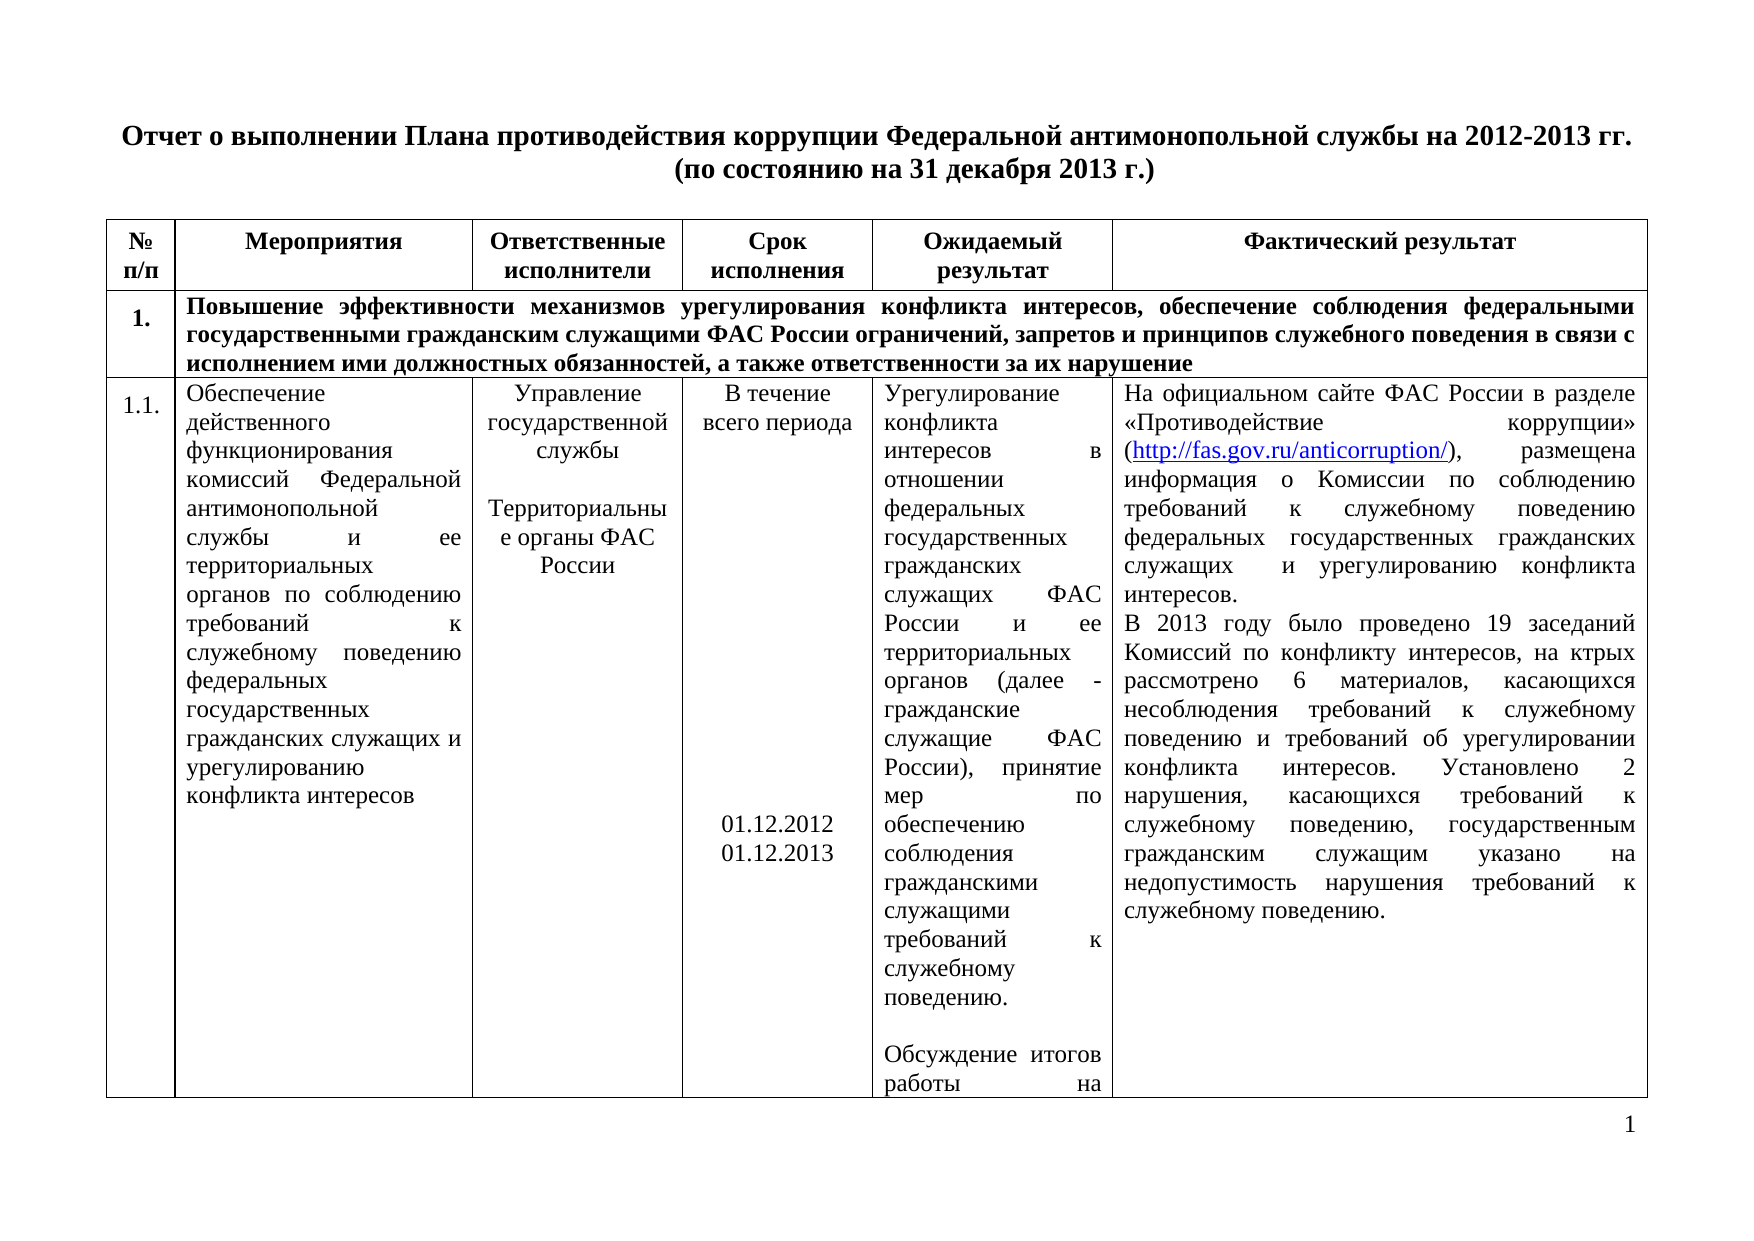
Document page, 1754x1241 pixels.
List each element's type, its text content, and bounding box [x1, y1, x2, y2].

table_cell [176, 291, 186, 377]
table_cell 1. [107, 291, 174, 377]
table_header Фактический результат [1113, 220, 1647, 290]
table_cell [1113, 378, 1647, 1097]
table_cell 1.1. [107, 378, 174, 1097]
table_header Ожидаемый результат [873, 220, 1112, 290]
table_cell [683, 378, 872, 1097]
table_header Срок исполнения [683, 220, 872, 290]
text Отчет о выполнении Плана противодействия коррупции Федеральной антимонопольной службы на 2012-2013 гг. [118, 118, 1636, 152]
table_header Мероприятия [176, 220, 472, 290]
table_header Ответственные исполнители [473, 220, 682, 290]
table_header № п/п [107, 220, 174, 290]
text (по состоянию на 31 декабря 2013 г.) [118, 152, 1636, 185]
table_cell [176, 378, 472, 1097]
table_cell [473, 378, 682, 1097]
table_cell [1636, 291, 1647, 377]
